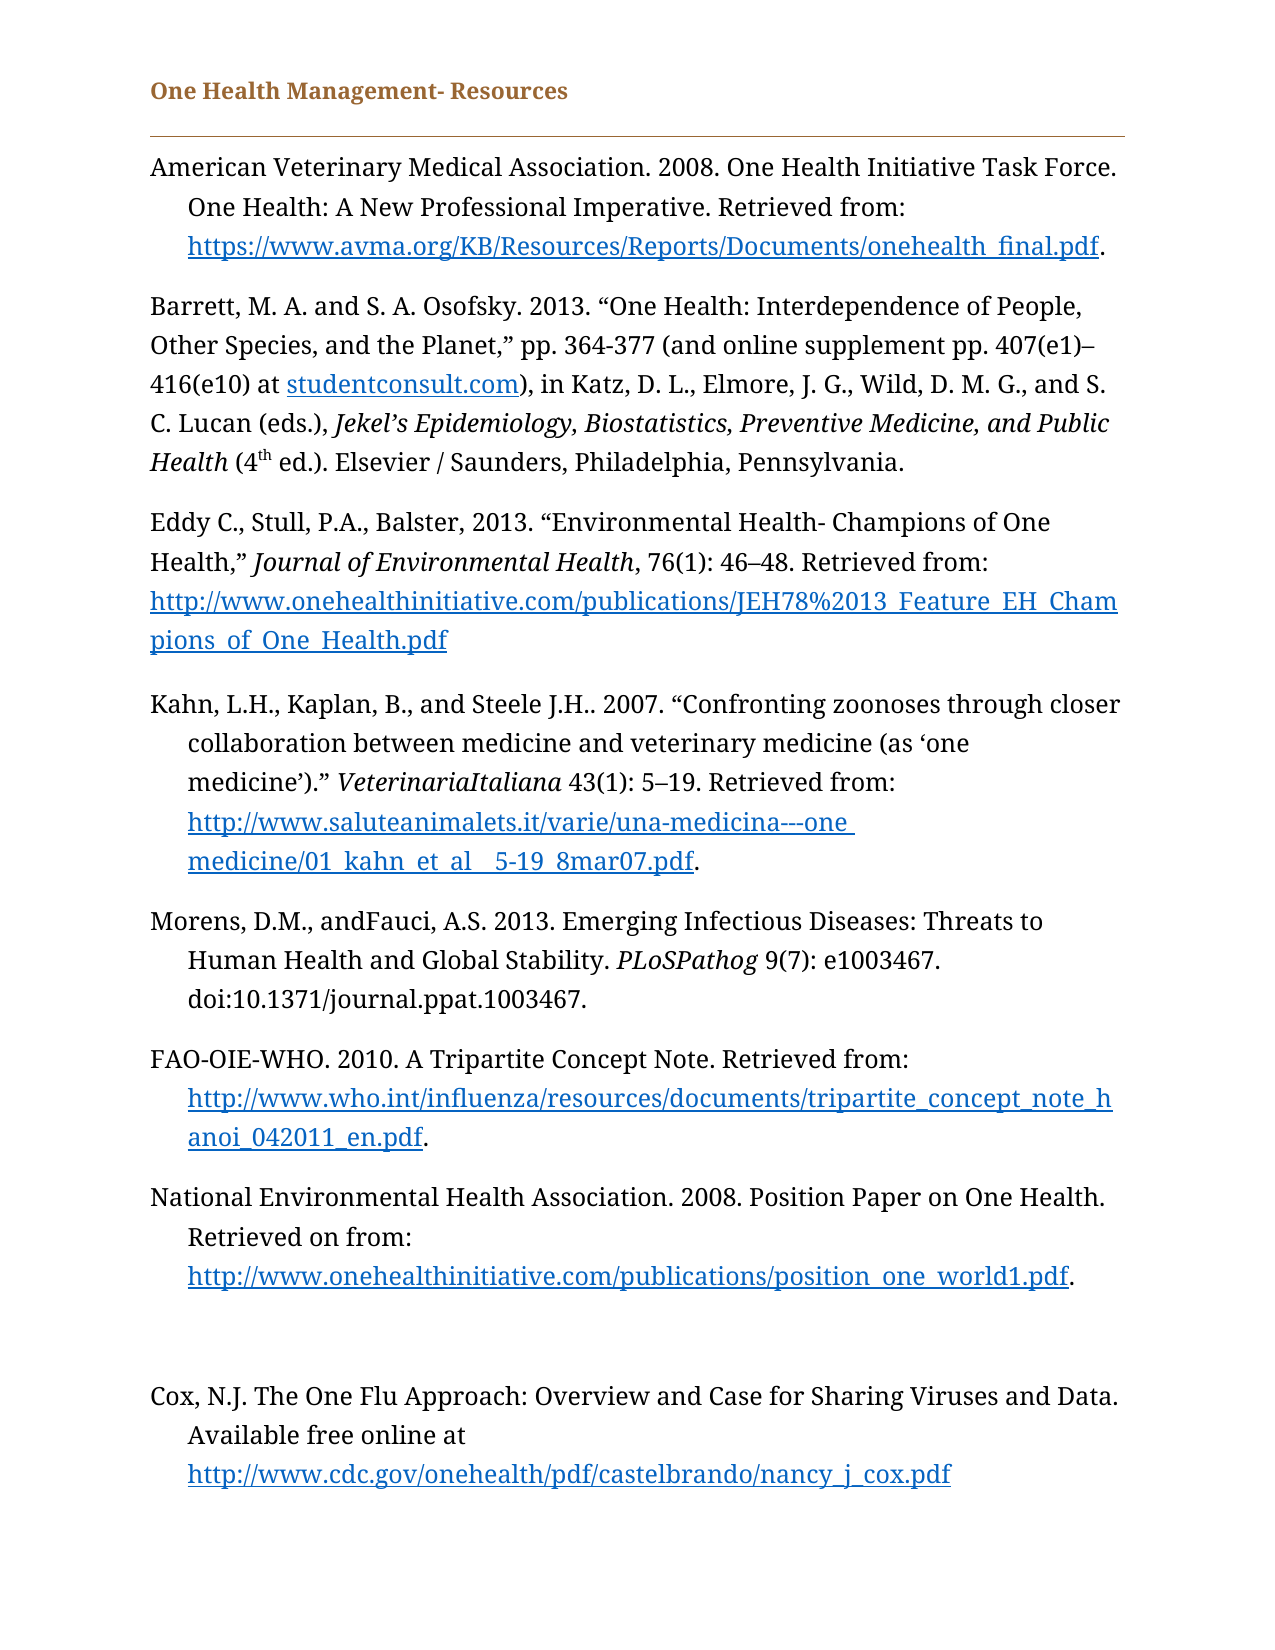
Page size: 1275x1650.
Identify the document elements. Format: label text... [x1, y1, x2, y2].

text Eddy C., Stull, P.A., Balster, 2013. “Environmental Health- Champions of One Health,” Journal of Environmental Health, 76(1): 46–48. Retrieved from: http://www.onehealthinitiative.com/publications/JEH78%2013_Feature_EH_Champions_of_One_Health.pdf [150, 505, 1125, 657]
text American Veterinary Medical Association. 2008. One Health Initiative Task Force. One Health: A New Professional Imperative. Retrieved from: https://www.avma.org/KB/Resources/Reports/Documents/onehealth_final.pdf. [150, 150, 1125, 262]
text Morens, D.M., andFauci, A.S. 2013. Emerging Infectious Diseases: Threats to Human Health and Global Stability. PLoSPathog 9(7): e1003467. doi:10.1371/journal.ppat.1003467. [150, 903, 1125, 1016]
text Kahn, L.H., Kaplan, B., and Steele J.H.. 2007. “Confronting zoonoses through closer collaboration between medicine and veterinary medicine (as ‘one medicine’).” VeterinariaItaliana 43(1): 5–19. Retrieved from: http://www.saluteanimalets.it/varie/una-medicina---one medicine/01_kahn_et_al__5-19_8mar07.pdf. [150, 687, 1125, 877]
text Cox, N.J. The One Flu Approach: Overview and Case for Sharing Viruses and Data. Available free online at http://www.cdc.gov/onehealth/pdf/castelbrando/nancy_j_cox.pdf [150, 1378, 1125, 1491]
text National Environmental Health Association. 2008. Position Paper on One Health. Retrieved on from: http://www.onehealthinitiative.com/publications/position_one_world1.pdf. [150, 1180, 1125, 1292]
text FAO-OIE-WHO. 2010. A Tripartite Concept Note. Retrieved from: http://www.who.int/influenza/resources/documents/tripartite_concept_note_hanoi_042011_en.pdf. [150, 1042, 1125, 1154]
text Barrett, M. A. and S. A. Osofsky. 2013. “One Health: Interdependence of People, Other Species, and the Planet,” pp. 364-377 (and online supplement pp. 407(e1)–416(e10) at studentconsult.com), in Katz, D. L., Elmore, J. G., Wild, D. M. G., and S. C. Lucan (eds.), Jekel’s Epidemiology, Biostatistics, Preventive Medicine, and Public Health (4th ed.). Elsevier / Saunders, Philadelphia, Pennsylvania. [150, 288, 1125, 479]
